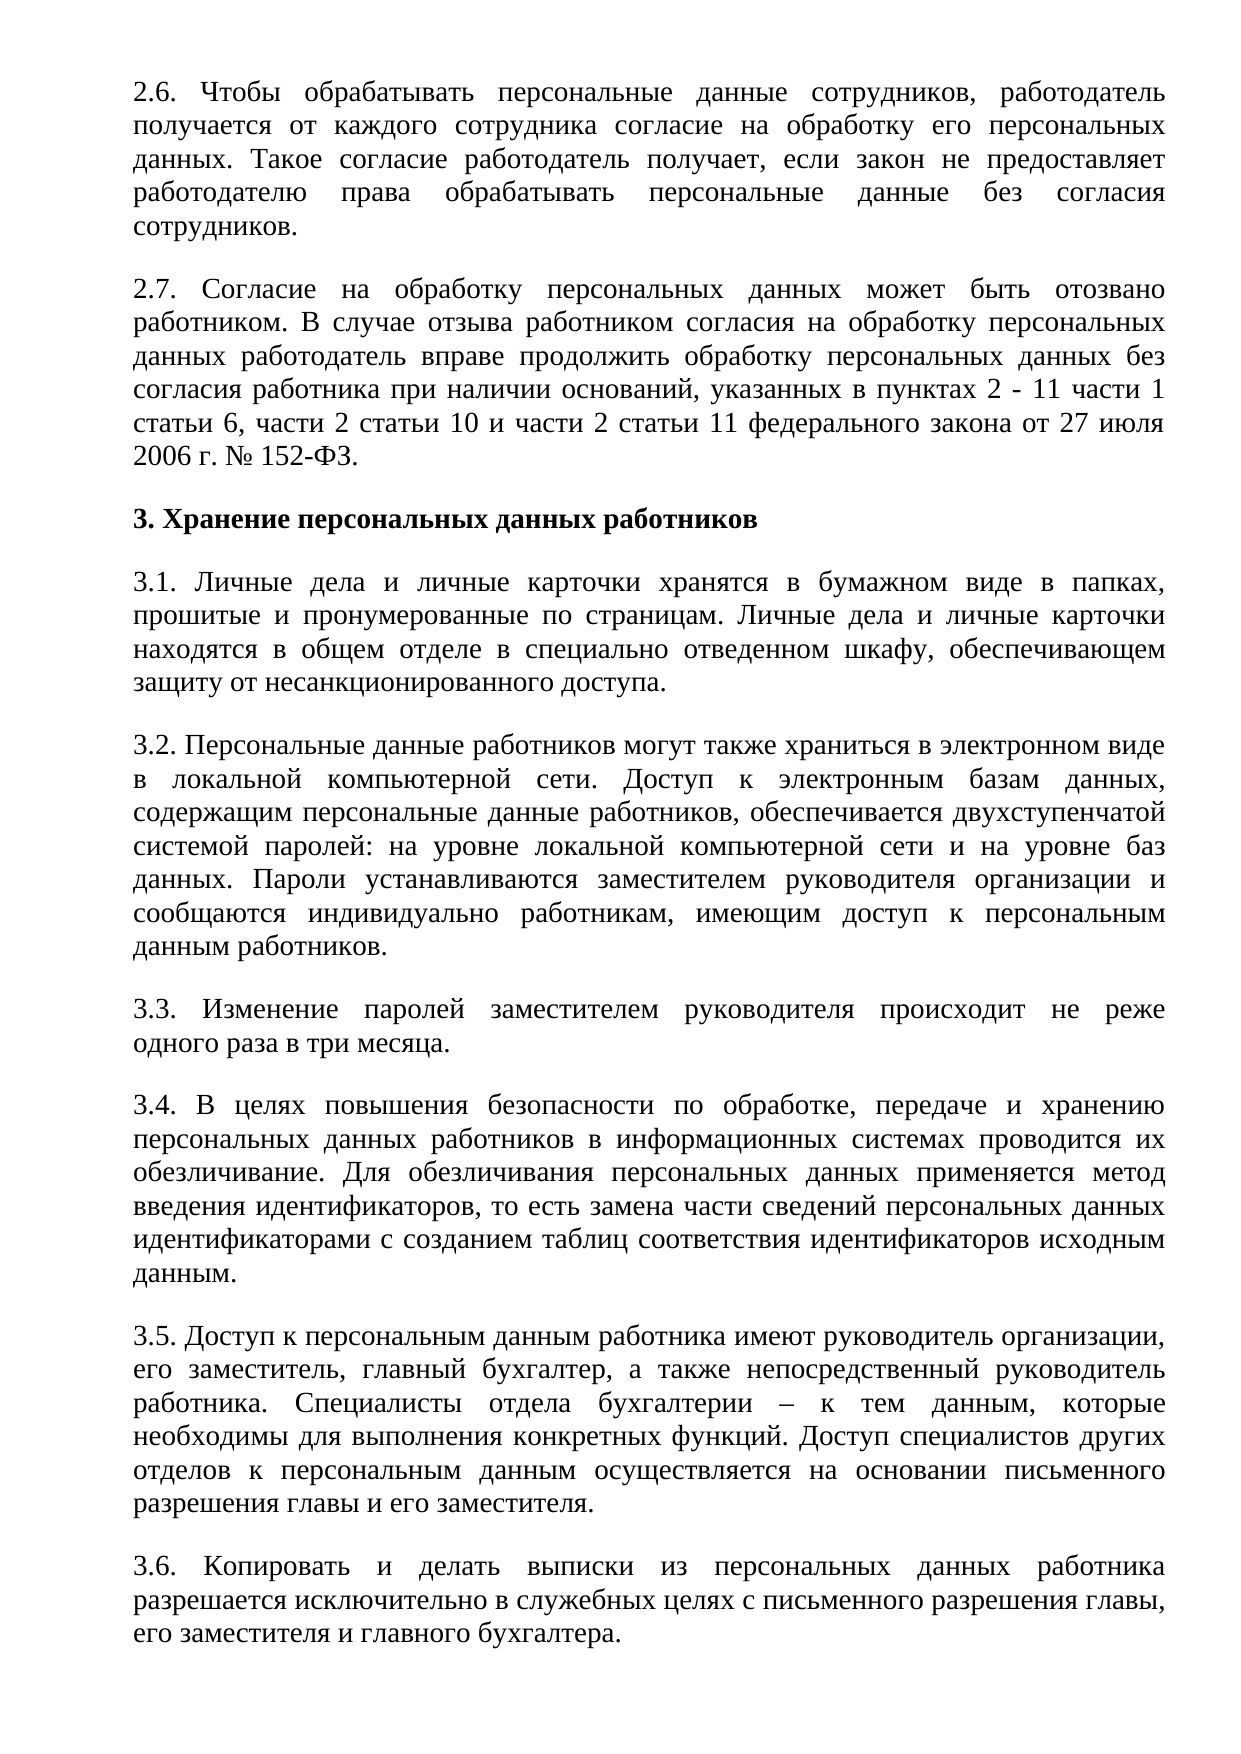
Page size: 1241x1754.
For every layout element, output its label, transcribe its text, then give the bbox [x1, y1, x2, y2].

text 3.3. Изменение паролей заместителем руководителя происходит не реже одного раза в три месяца. [133, 991, 1166, 1058]
text 3.4. В целях повышения безопасности по обработке, передаче и хранению персональных данных работников в информационных системах проводится их обезличивание. Для обезличивания персональных данных применяется метод введения идентификаторов, то есть замена части сведений персональных данных идентификаторами с созданием таблиц соответствия идентификаторов исходным данным. [133, 1087, 1166, 1289]
text 3.5. Доступ к персональным данным работника имеют руководитель организации, его заместитель, главный бухгалтер, а также непосредственный руководитель работника. Специалисты отдела бухгалтерии – к тем данным, которые необходимы для выполнения конкретных функций. Доступ специалистов других отделов к персональным данным осуществляется на основании письменного разрешения главы и его заместителя. [133, 1318, 1166, 1519]
text 3.2. Персональные данные работников могут также храниться в электронном виде в локальной компьютерной сети. Доступ к электронным базам данных, содержащим персональные данные работников, обеспечивается двухступенчатой системой паролей: на уровне локальной компьютерной сети и на уровне баз данных. Пароли устанавливаются заместителем руководителя организации и сообщаются индивидуально работникам, имеющим доступ к персональным данным работников. [133, 727, 1166, 962]
text 3.1. Личные дела и личные карточки хранятся в бумажном виде в папках, прошитые и пронумерованные по страницам. Личные дела и личные карточки находятся в общем отделе в специально отведенном шкафу, обеспечивающем защиту от несанкционированного доступа. [133, 564, 1166, 698]
text 2.7. Согласие на обработку персональных данных может быть отозвано работником. В случае отзыва работником согласия на обработку персональных данных работодатель вправе продолжить обработку персональных данных без согласия работника при наличии оснований, указанных в пунктах 2 - 11 части 1 статьи 6, части 2 статьи 10 и части 2 статьи 11 федерального закона от 27 июля 2006 г. № 152-ФЗ. [133, 271, 1166, 472]
text 3. Хранение персональных данных работников [133, 501, 1166, 535]
text 3.6. Копировать и делать выписки из персональных данных работника разрешается исключительно в служебных целях с письменного разрешения главы, его заместителя и главного бухгалтера. [133, 1548, 1166, 1649]
text 2.6. Чтобы обрабатывать персональные данные сотрудников, работодатель получается от каждого сотрудника согласие на обработку его персональных данных. Такое согласие работодатель получает, если закон не предоставляет работодателю права обрабатывать персональные данные без согласия сотрудников. [133, 74, 1166, 242]
